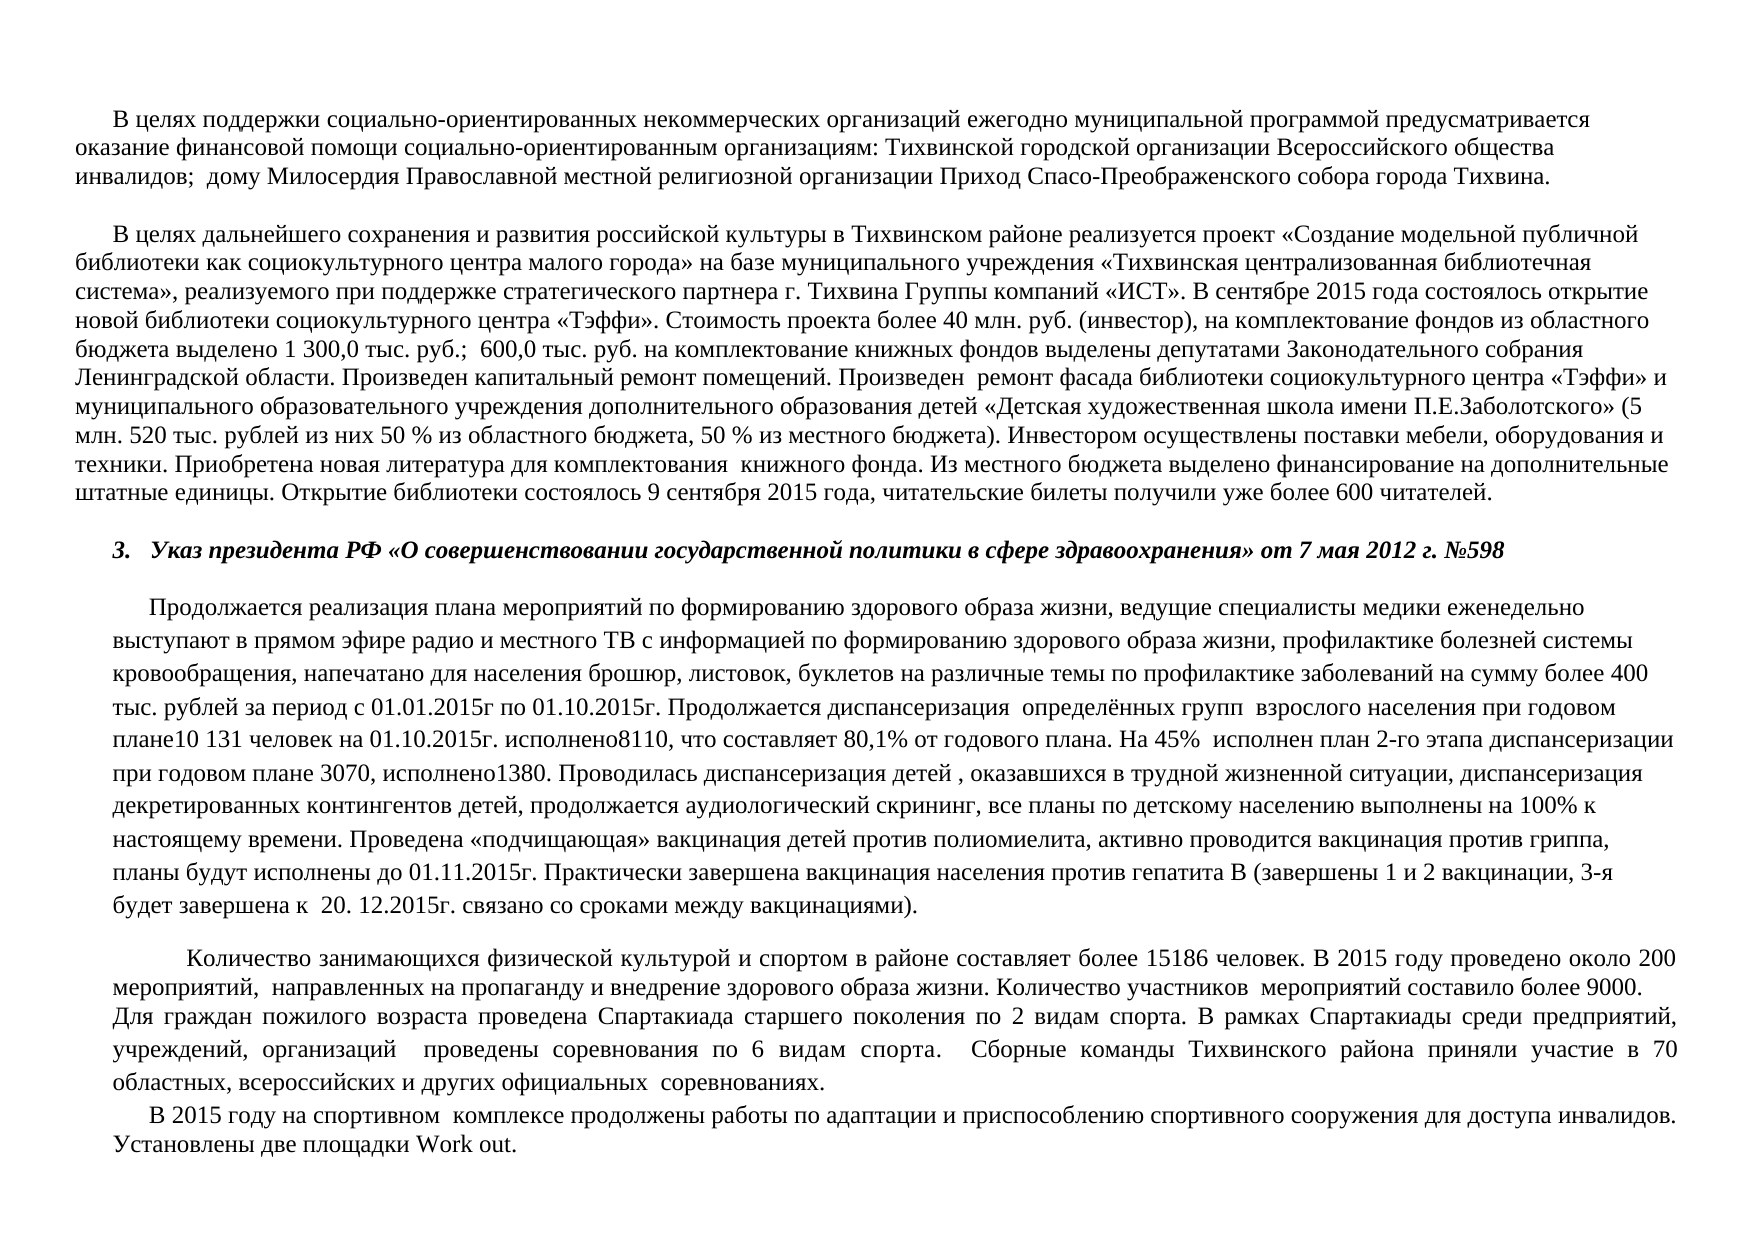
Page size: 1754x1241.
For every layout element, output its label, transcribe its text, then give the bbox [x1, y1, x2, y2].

text В 2015 году на спортивном комплексе продолжены работы по адаптации и приспособлению спортивного сооружения для доступа инвалидов. Установлены две площадки Work out. [112, 1100, 1679, 1158]
text В целях поддержки социально-ориентированных некоммерческих организаций ежегодно муниципальной программой предусматривается оказание финансовой помощи социально-ориентированным организациям: Тихвинской городской организации Всероссийского общества инвалидов; дому Милосердия Православной местной религиозной организации Приход Спасо-Преображенского собора города Тихвина. [75, 104, 1679, 190]
text Для граждан пожилого возраста проведена Спартакиада старшего поколения по 2 видам спорта. В рамках Спартакиады среди предприятий, учреждений, организаций проведены соревнования по 6 видам спорта. Сборные команды Тихвинского района приняли участие в 70 областных, всероссийских и других официальных соревнованиях. [112, 1001, 1679, 1096]
list Указ президента РФ «О совершенствовании государственной политики в сфере здравоохранения» от 7 мая 2012 г. №598 [112, 535, 1679, 564]
text Продолжается реализация плана мероприятий по формированию здорового образа жизни, ведущие специалисты медики еженедельно выступают в прямом эфире радио и местного ТВ с информацией по формированию здорового образа жизни, профилактике болезней системы кровообращения, напечатано для населения брошюр, листовок, буклетов на различные темы по профилактике заболеваний на сумму более 400 тыс. рублей за период с 01.01.2015г по 01.10.2015г. Продолжается диспансеризация определённых групп взрослого населения при годовом плане10 131 человек на 01.10.2015г. исполнено8110, что составляет 80,1% от годового плана. На 45% исполнен план 2-го этапа диспансеризации при годовом плане 3070, исполнено1380. Проводилась диспансеризация детей , оказавшихся в трудной жизненной ситуации, диспансеризация декретированных контингентов детей, продолжается аудиологический скрининг, все планы по детскому населению выполнены на 100% к настоящему времени. Проведена «подчищающая» вакцинация детей против полиомиелита, активно проводится вакцинация против гриппа, планы будут исполнены до 01.11.2015г. Практически завершена вакцинация населения против гепатита В (завершены 1 и 2 вакцинации, 3-я будет завершена к 20. 12.2015г. связано со сроками между вакцинациями). [112, 592, 1679, 918]
text Количество занимающихся физической культурой и спортом в районе составляет более 15186 человек. В 2015 году проведено около 200 мероприятий, направленных на пропаганду и внедрение здорового образа жизни. Количество участников мероприятий составило более 9000. [112, 943, 1679, 1001]
text В целях дальнейшего сохранения и развития российской культуры в Тихвинском районе реализуется проект «Создание модельной публичной библиотеки как социокультурного центра малого города» на базе муниципального учреждения «Тихвинская централизованная библиотечная система», реализуемого при поддержке стратегического партнера г. Тихвина Группы компаний «ИСТ». В сентябре 2015 года состоялось открытие новой библиотеки социокультурного центра «Тэффи». Стоимость проекта более 40 млн. руб. (инвестор), на комплектование фондов из областного бюджета выделено 1 300,0 тыс. руб.; 600,0 тыс. руб. на комплектование книжных фондов выделены депутатами Законодательного собрания Ленинградской области. Произведен капитальный ремонт помещений. Произведен ремонт фасада библиотеки социокультурного центра «Тэффи» и муниципального образовательного учреждения дополнительного образования детей «Детская художественная школа имени П.Е.Заболотского» (5 млн. 520 тыс. рублей из них 50 % из областного бюджета, 50 % из местного бюджета). Инвестором осуществлены поставки мебели, оборудования и техники. Приобретена новая литература для комплектования книжного фонда. Из местного бюджета выделено финансирование на дополнительные штатные единицы. Открытие библиотеки состоялось 9 сентября 2015 года, читательские билеты получили уже более 600 читателей. [75, 219, 1679, 506]
